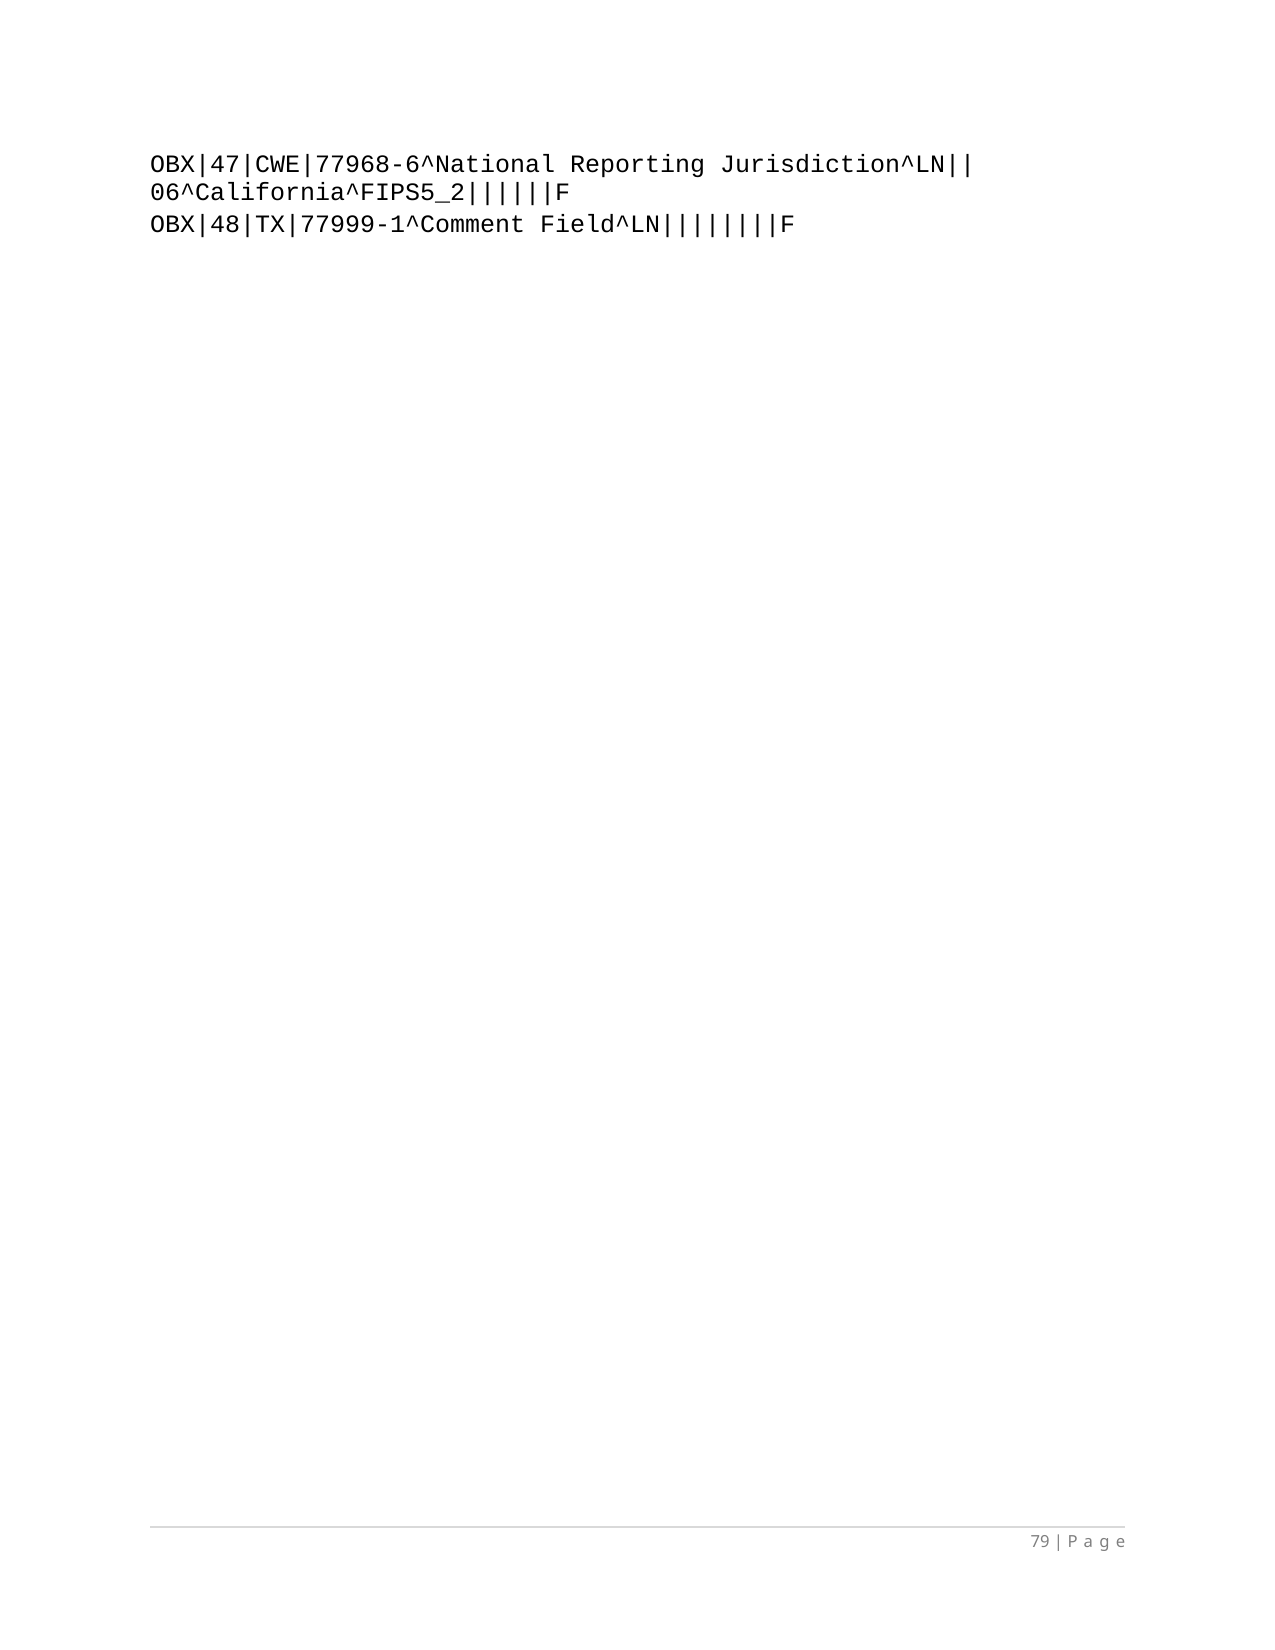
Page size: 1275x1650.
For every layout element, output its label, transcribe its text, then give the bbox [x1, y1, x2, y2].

text OBX|48|TX|77999-1^Comment Field^LN||||||||F [150, 212, 1125, 240]
text OBX|47|CWE|77968-6^National Reporting Jurisdiction^LN||06^California^FIPS5_2||||||F [150, 151, 1125, 208]
